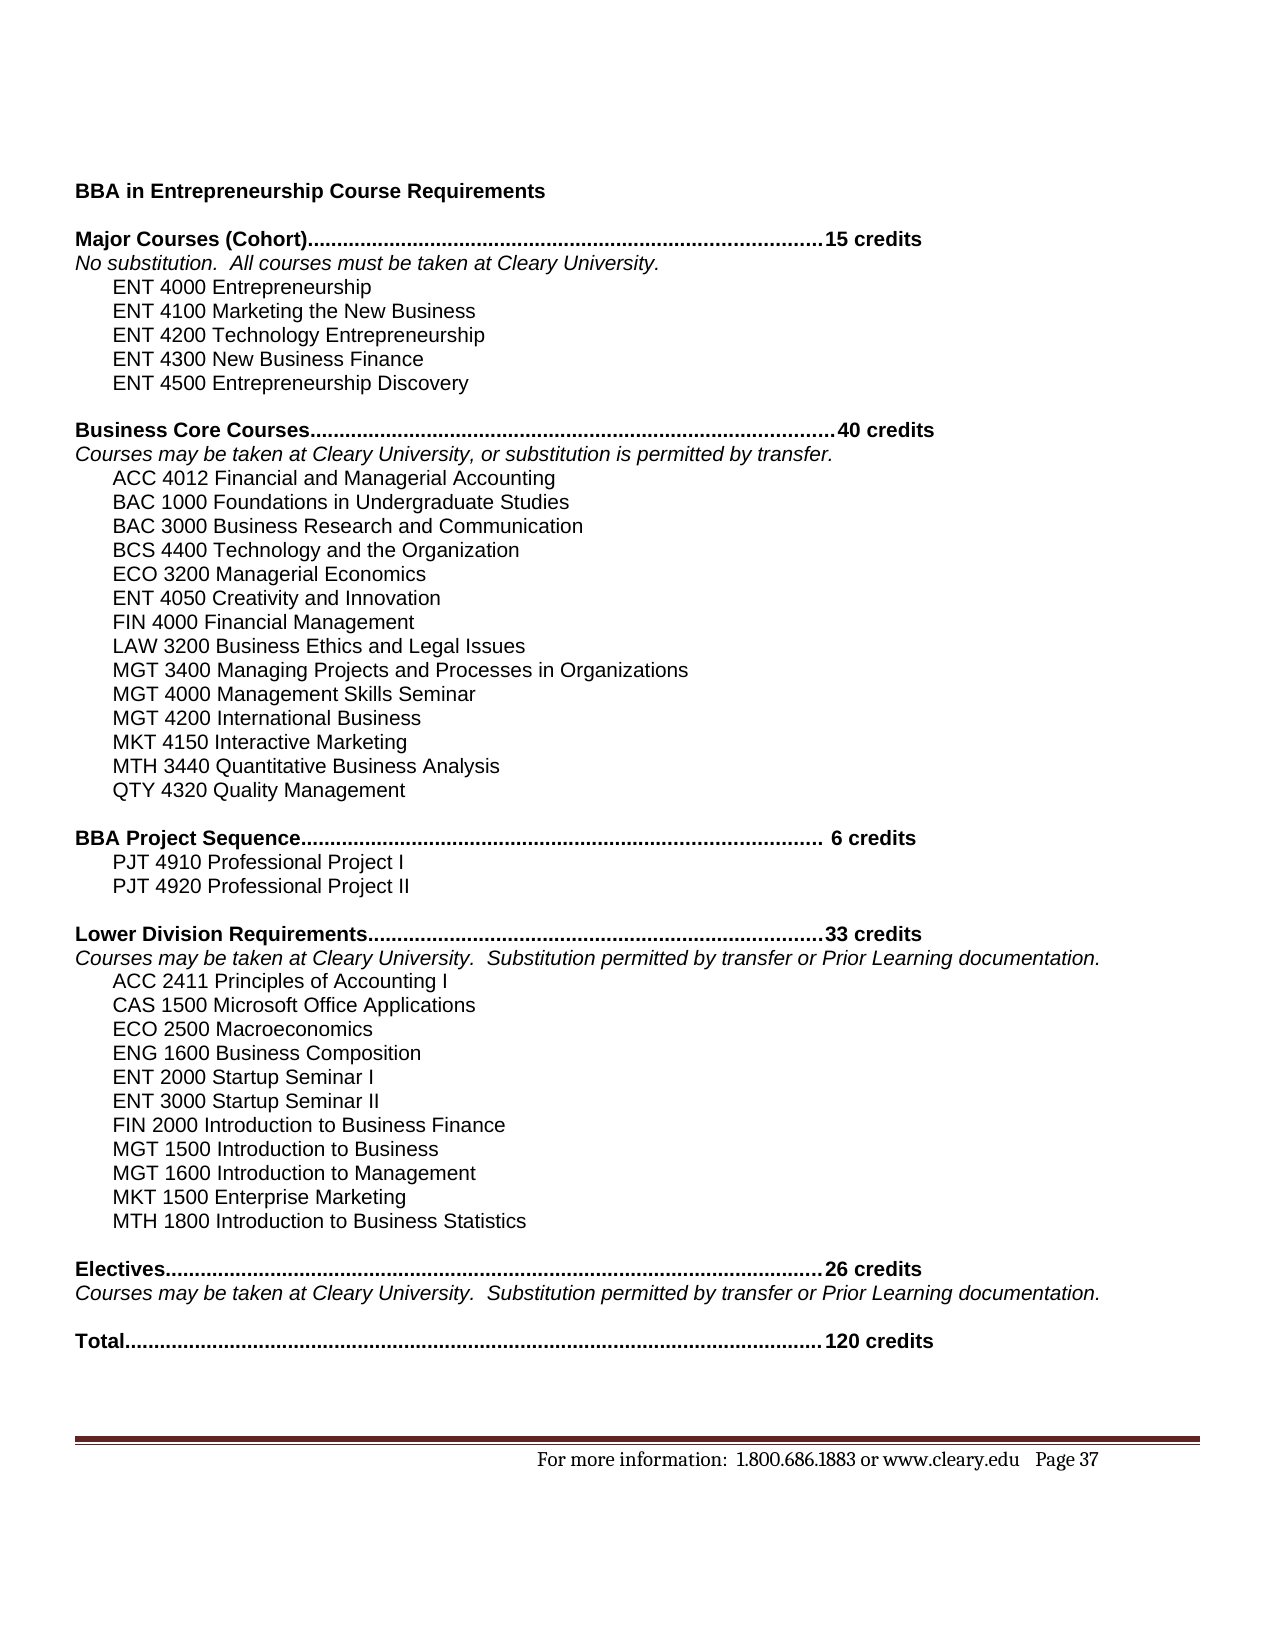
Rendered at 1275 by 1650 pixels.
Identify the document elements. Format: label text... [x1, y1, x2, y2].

text FIN 2000 Introduction to Business Finance [75, 1113, 1200, 1137]
text ACC 4012 Financial and Managerial Accounting [75, 466, 1200, 490]
text Courses may be taken at Cleary University, or substitution is permitted by transfer. [75, 442, 1200, 466]
text MGT 4200 International Business [75, 706, 1200, 730]
text Courses may be taken at Cleary University. Substitution permitted by transfer or Prior Learning documentation. [75, 945, 1200, 969]
text ENT 4050 Creativity and Innovation [75, 586, 1200, 610]
text BBA in Entrepreneurship Course Requirements [75, 179, 1200, 203]
text BCS 4400 Technology and the Organization [75, 538, 1200, 562]
text Courses may be taken at Cleary University. Substitution permitted by transfer or Prior Learning documentation. [75, 1281, 1200, 1305]
text ENT 2000 Startup Seminar I [75, 1065, 1200, 1089]
text Major Courses (Cohort) 15 credits [75, 227, 1200, 251]
text LAW 3200 Business Ethics and Legal Issues [75, 634, 1200, 658]
text No substitution. All courses must be taken at Cleary University. [75, 251, 1200, 274]
text MGT 3400 Managing Projects and Processes in Organizations [75, 658, 1200, 682]
text BAC 1000 Foundations in Undergraduate Studies [75, 490, 1200, 514]
text MKT 4150 Interactive Marketing [75, 730, 1200, 754]
text Electives 26 credits [75, 1257, 1200, 1281]
text BAC 3000 Business Research and Communication [75, 514, 1200, 538]
text Business Core Courses 40 credits [75, 418, 1200, 442]
text MKT 1500 Enterprise Marketing [75, 1185, 1200, 1209]
text ENT 4200 Technology Entrepreneurship [75, 322, 1200, 346]
text ECO 3200 Managerial Economics [75, 562, 1200, 586]
text ACC 2411 Principles of Accounting I [75, 969, 1200, 993]
text ENT 4100 Marketing the New Business [75, 298, 1200, 322]
text MGT 1500 Introduction to Business [75, 1137, 1200, 1161]
text MGT 4000 Management Skills Seminar [75, 682, 1200, 706]
text BBA Project Sequence 6 credits [75, 826, 1200, 849]
text ENT 4300 New Business Finance [75, 346, 1200, 370]
text PJT 4910 Professional Project I [75, 849, 1200, 873]
text ECO 2500 Macroeconomics [75, 1017, 1200, 1041]
text MGT 1600 Introduction to Management [75, 1161, 1200, 1185]
text FIN 4000 Financial Management [75, 610, 1200, 634]
text PJT 4920 Professional Project II [75, 873, 1200, 897]
text MTH 3440 Quantitative Business Analysis [75, 754, 1200, 778]
text ENT 3000 Startup Seminar II [75, 1089, 1200, 1113]
text Lower Division Requirements 33 credits [75, 921, 1200, 945]
text CAS 1500 Microsoft Office Applications [75, 993, 1200, 1017]
text ENG 1600 Business Composition [75, 1041, 1200, 1065]
text ENT 4000 Entrepreneurship [75, 274, 1200, 298]
text Total 120 credits [75, 1329, 1200, 1353]
text ENT 4500 Entrepreneurship Discovery [75, 370, 1200, 394]
text MTH 1800 Introduction to Business Statistics [75, 1209, 1200, 1233]
text QTY 4320 Quality Management [75, 778, 1200, 802]
